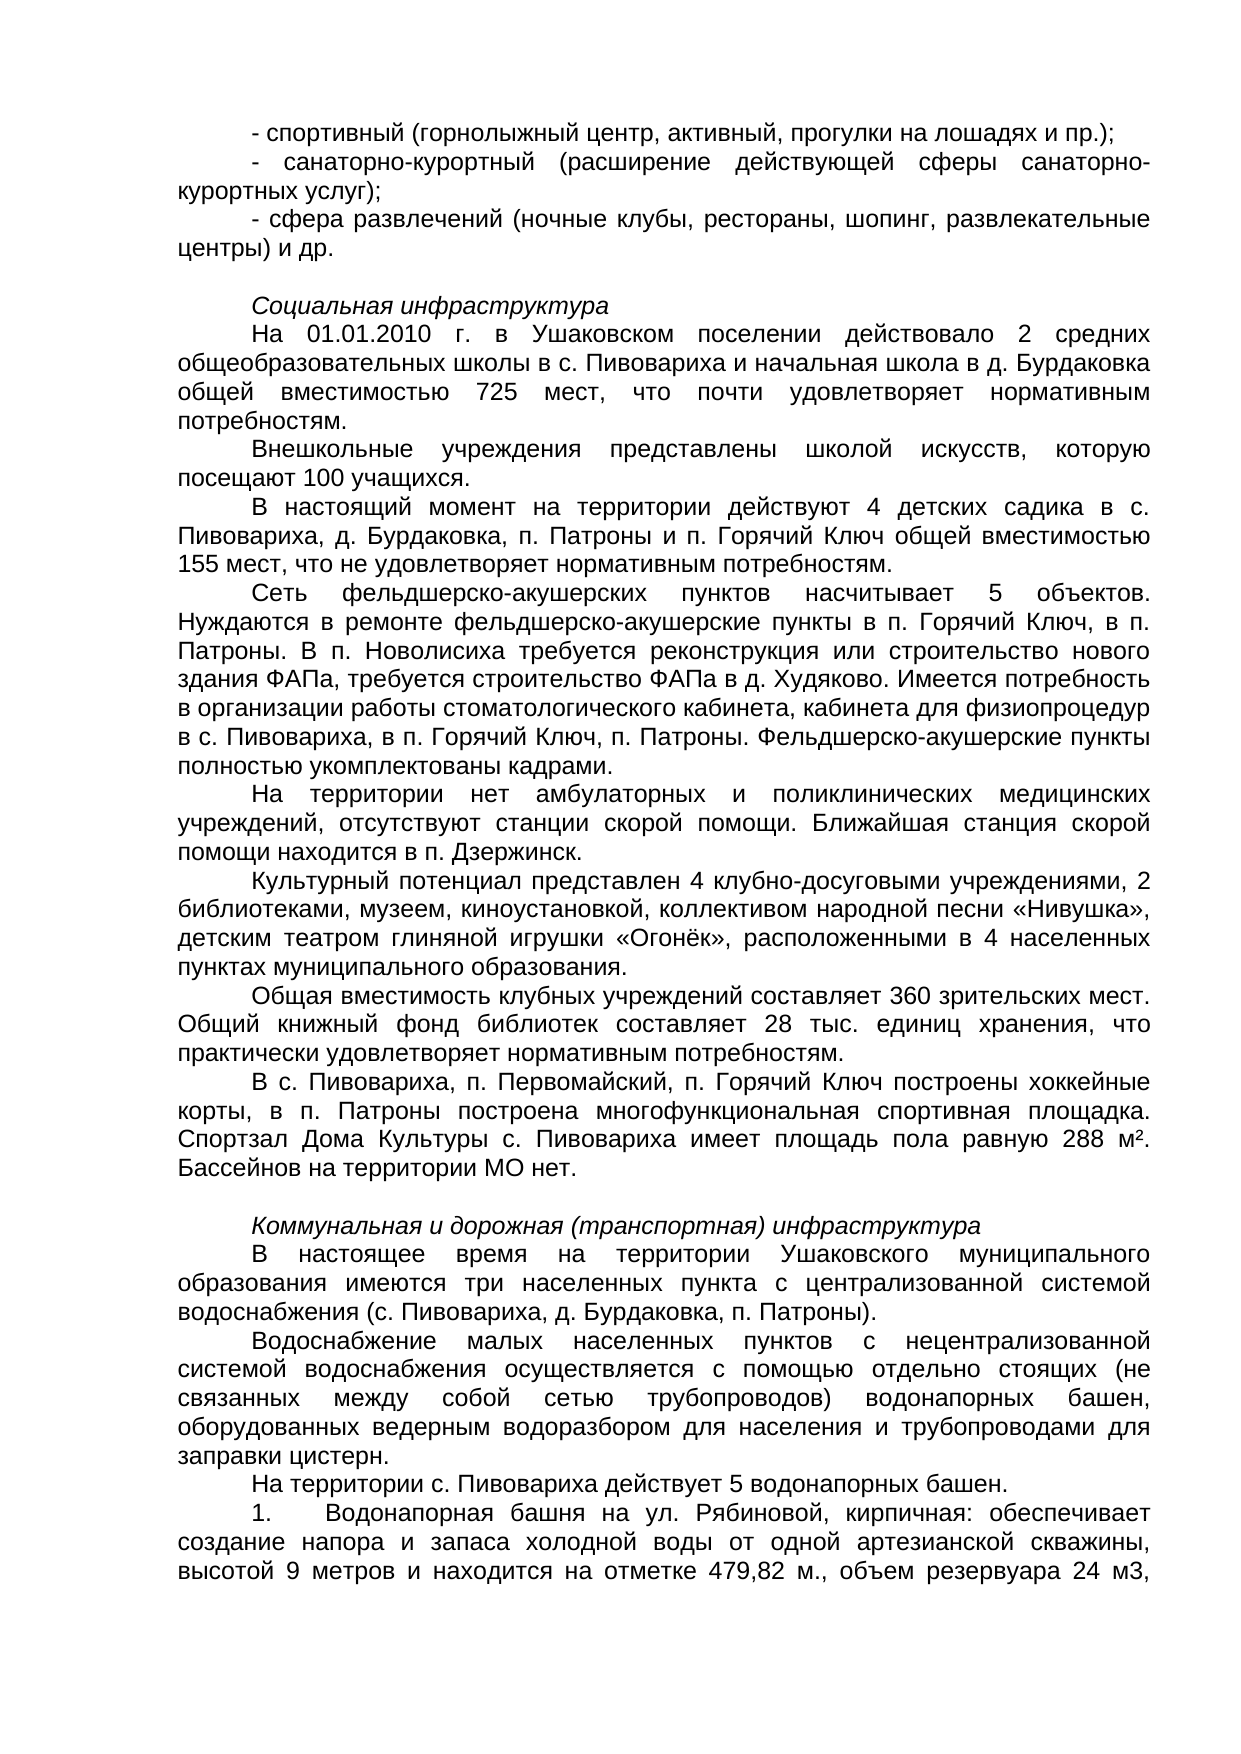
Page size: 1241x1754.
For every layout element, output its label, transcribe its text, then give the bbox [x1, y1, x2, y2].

text Водоснабжение малых населенных пунктов с нецентрализованной системой водоснабжения осуществляется с помощью отдельно стоящих (не связанных между собой сетью трубопроводов) водонапорных башен, оборудованных ведерным водоразбором для населения и трубопроводами для заправки цистерн. [177, 1326, 1152, 1469]
text Культурный потенциал представлен 4 клубно-досуговыми учреждениями, 2 библиотеками, музеем, киноустановкой, коллективом народной песни «Нивушка», детским театром глиняной игрушки «Огонёк», расположенными в 4 населенных пунктах муниципального образования. [177, 866, 1152, 981]
text Социальная инфраструктура [177, 291, 1152, 319]
text Внешкольные учреждения представлены школой искусств, которую посещают 100 учащихся. [177, 434, 1152, 492]
text В с. Пивовариха, п. Первомайский, п. Горячий Ключ построены хоккейные корты, в п. Патроны построена многофункциональная спортивная площадка. Спортзал Дома Культуры с. Пивовариха имеет площадь пола равную 288 м². Бассейнов на территории МО нет. [177, 1067, 1152, 1182]
text В настоящий момент на территории действуют 4 детских садика в с. Пивовариха, д. Бурдаковка, п. Патроны и п. Горячий Ключ общей вместимостью 155 мест, что не удовлетворяет нормативным потребностям. [177, 492, 1152, 578]
text В настоящее время на территории Ушаковского муниципального образования имеются три населенных пункта с централизованной системой водоснабжения (с. Пивовариха, д. Бурдаковка, п. Патроны). [177, 1239, 1152, 1326]
text - спортивный (горнолыжный центр, активный, прогулки на лошадях и пр.); [177, 118, 1152, 147]
text На 01.01.2010 г. в Ушаковском поселении действовало 2 средних общеобразовательных школы в с. Пивовариха и начальная школа в д. Бурдаковка общей вместимостью 725 мест, что почти удовлетворяет нормативным потребностям. [177, 319, 1152, 434]
text Коммунальная и дорожная (транспортная) инфраструктура [177, 1211, 1152, 1239]
text На территории нет амбулаторных и поликлинических медицинских учреждений, отсутствуют станции скорой помощи. Ближайшая станция скорой помощи находится в п. Дзержинск. [177, 779, 1152, 866]
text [177, 1498, 1152, 1584]
text Общая вместимость клубных учреждений составляет 360 зрительских мест. Общий книжный фонд библиотек составляет 28 тыс. единиц хранения, что практически удовлетворяет нормативным потребностям. [177, 981, 1152, 1067]
text - сфера развлечений (ночные клубы, рестораны, шопинг, развлекательные центры) и др. [177, 204, 1152, 262]
text На территории с. Пивовариха действует 5 водонапорных башен. [177, 1469, 1152, 1498]
text - санаторно-курортный (расширение действующей сферы санаторно-курортных услуг); [177, 147, 1152, 204]
text Сеть фельдшерско-акушерских пунктов насчитывает 5 объектов. Нуждаются в ремонте фельдшерско-акушерские пункты в п. Горячий Ключ, в п. Патроны. В п. Новолисиха требуется реконструкция или строительство нового здания ФАПа, требуется строительство ФАПа в д. Худяково. Имеется потребность в организации работы стоматологического кабинета, кабинета для физиопроцедур в с. Пивовариха, в п. Горячий Ключ, п. Патроны. Фельдшерско-акушерские пункты полностью укомплектованы кадрами. [177, 578, 1152, 779]
